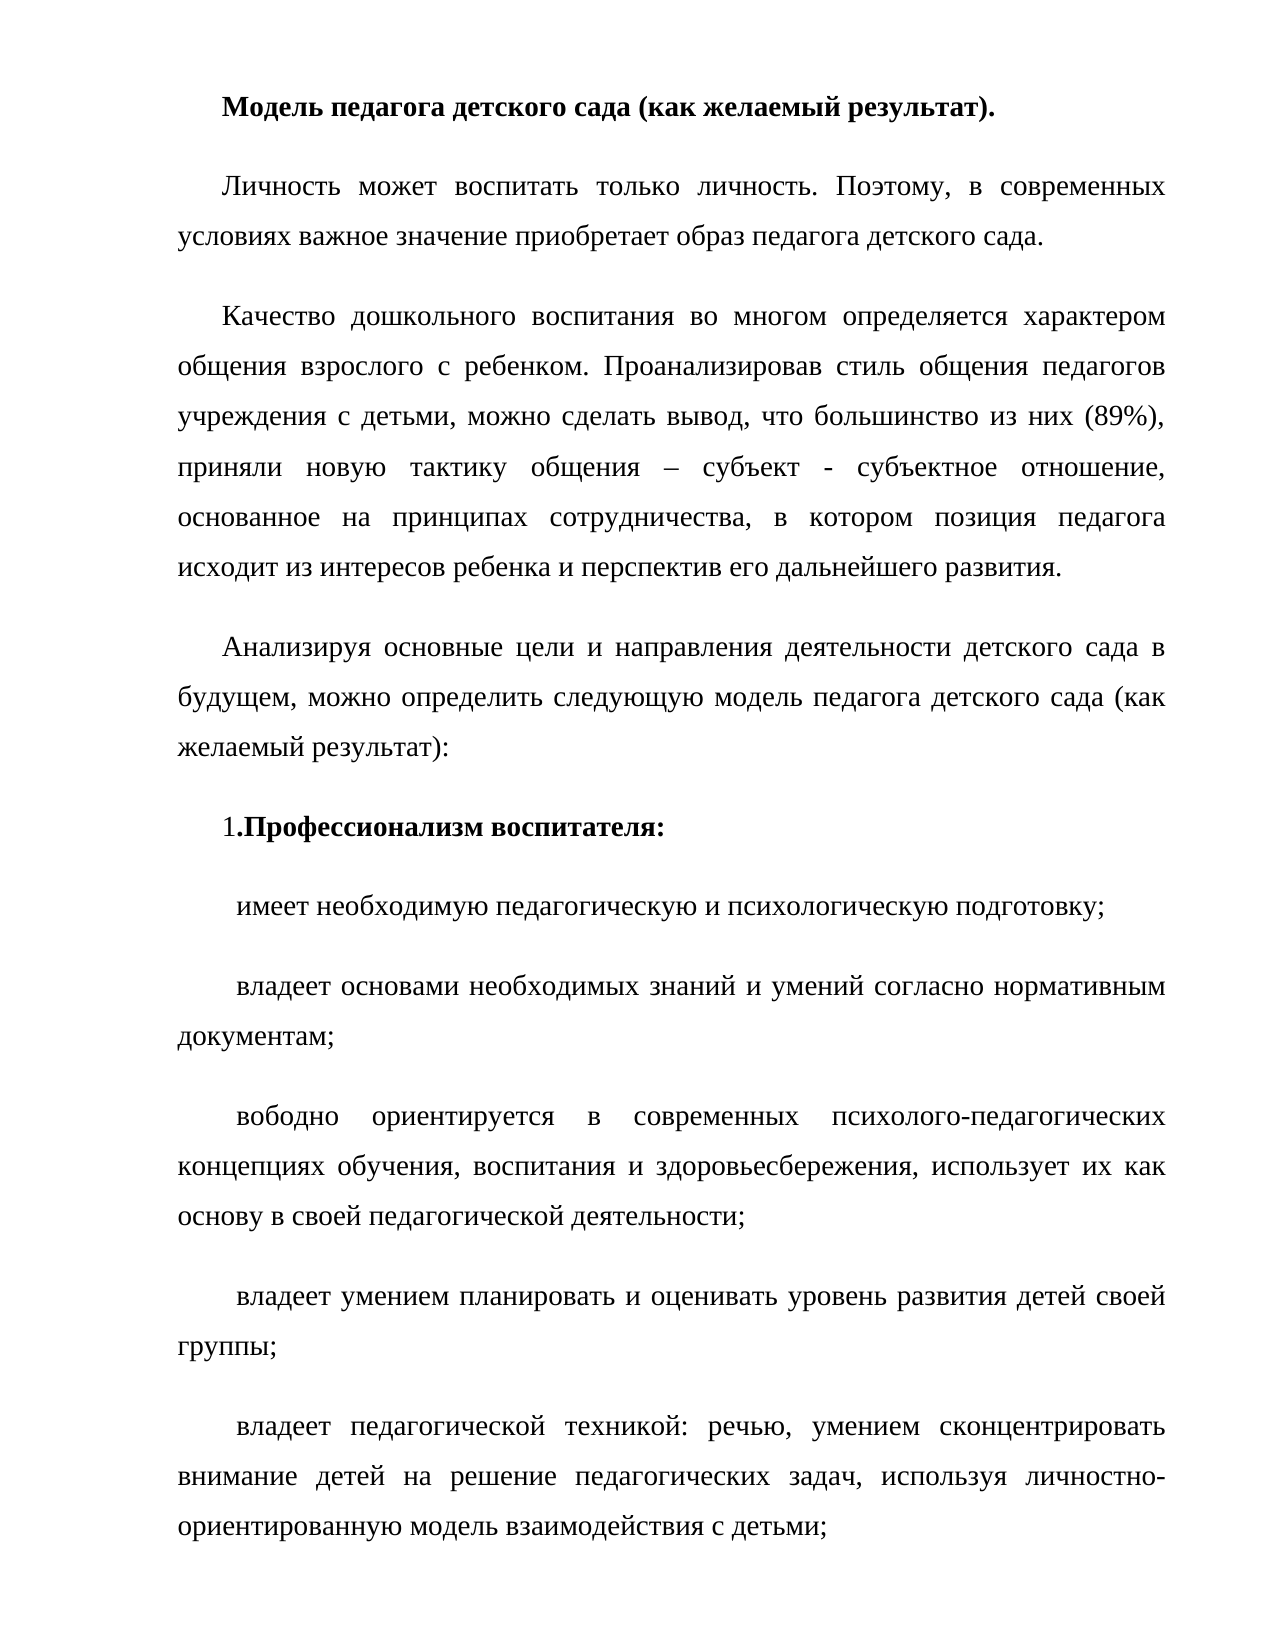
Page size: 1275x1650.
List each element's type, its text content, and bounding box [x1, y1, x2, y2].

list Личность может воспитать только личность. Поэтому, в современных условиях важное значение приобретает образ педагога детского сада. [177, 447, 1167, 531]
list имеет необходимую педагогическую и психологическую подготовку; [177, 1167, 1167, 1201]
list владеет основами необходимых знаний и умений согласно нормативным документам; [177, 1247, 1167, 1331]
list Качество дошкольного воспитания во многом определяется характером общения взрослого с ребенком. Проанализировав стиль общения педагогов учреждения с детьми, можно сделать вывод, что большинство из них (89%), приняли новую тактику общения – субъект - субъектное отношение, основанное на принципах сотрудничества, в котором позиция педагога исходит из интересов ребенка и перспектив его дальнейшего развития. [177, 577, 1167, 862]
list Модель педагога детского сада (как желаемый результат). [222, 367, 1167, 401]
list 1.Профессионализм воспитателя: [222, 1088, 1167, 1121]
list вободно ориентируется в современных психолого-педагогических концепциях обучения, воспитания и здоровьесбережения, использует их как основу в своей педагогической деятельности; [177, 1377, 1167, 1511]
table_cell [167, 90, 590, 137]
list Анализируя основные цели и направления деятельности детского сада в будущем, можно определить следующую модель педагога детского сада (как желаемый результат): [177, 908, 1167, 1042]
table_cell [591, 90, 1152, 137]
table_cell Социальный уровень [167, 139, 590, 287]
table_cell Учреждения образования, здравоохранения, науки, культуры и спорта [591, 139, 1152, 287]
